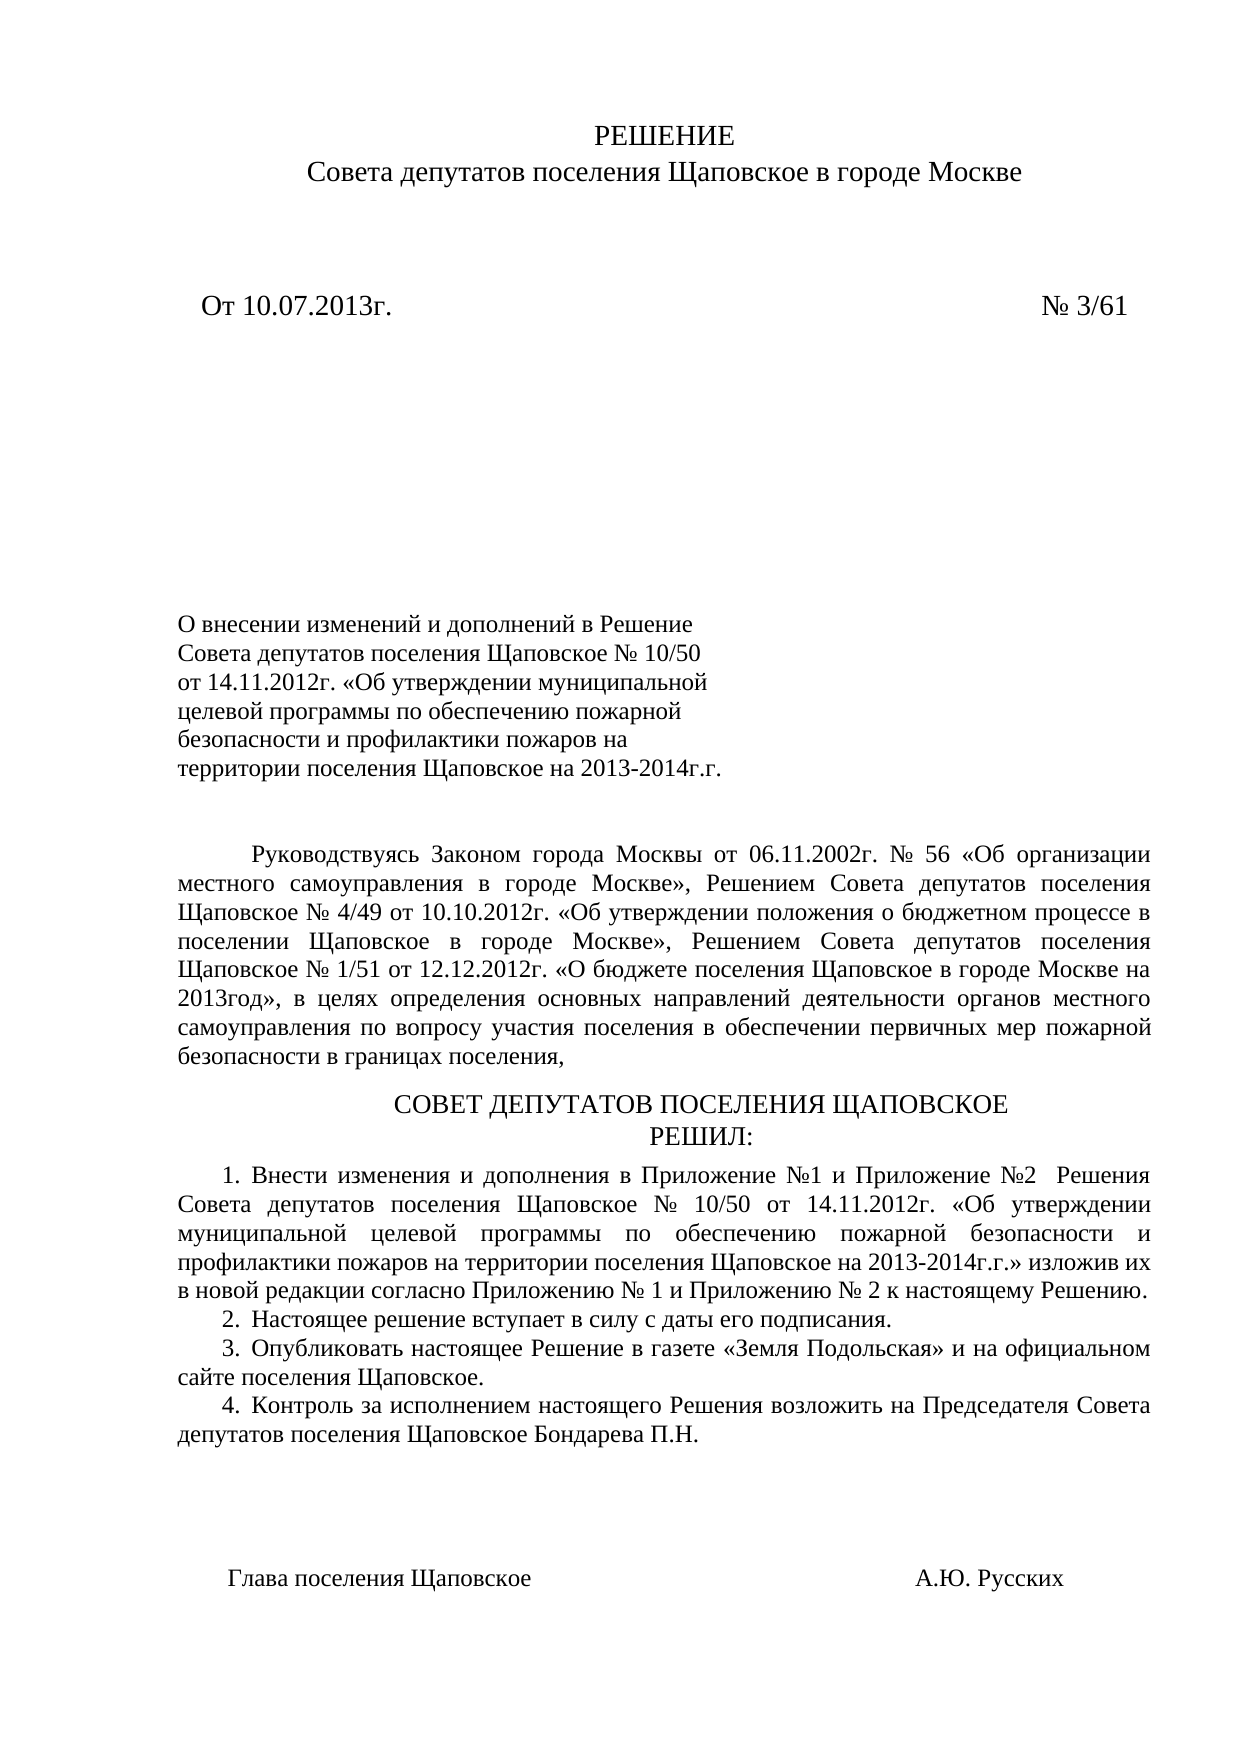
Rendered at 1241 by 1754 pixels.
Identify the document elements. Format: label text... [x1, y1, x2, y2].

text целевой программы по обеспечению пожарной [177, 696, 1152, 724]
text территории поселения Щаповское на 2013-2014г.г. [177, 753, 1152, 782]
list Внести изменения и дополнения в Приложение №1 и Приложение №2 Решения Совета депутатов поселения Щаповское № 10/50 от 14.11.2012г. «Об утверждении муниципальной целевой программы по обеспечению пожарной безопасности и профилактики пожаров на территории поселения Щаповское на 2013-2014г.г.» изложив их в новой редакции согласно Приложению № 1 и Приложению № 2 к настоящему Решению. [177, 1161, 1152, 1304]
text Руководствуясь Законом города Москвы от 06.11.2002г. № 56 «Об организации местного самоуправления в городе Москве», Решением Совета депутатов поселения Щаповское № 4/49 от 10.10.2012г. «Об утверждении положения о бюджетном процессе в поселении Щаповское в городе Москве», Решением Совета депутатов поселения Щаповское № 1/51 от 12.12.2012г. «О бюджете поселения Щаповское в городе Москве на 2013год», в целях определения основных направлений деятельности органов местного самоуправления по вопросу участия поселения в обеспечении первичных мер пожарной безопасности в границах поселения, [177, 839, 1152, 1069]
text от 14.11.2012г. «Об утверждении муниципальной [177, 667, 1152, 696]
text О внесении изменений и дополнений в Решение [177, 609, 1152, 638]
subtitle РЕШЕНИЕ [177, 118, 1152, 152]
text Совета депутатов поселения Щаповское в городе Москве [177, 154, 1152, 188]
text Глава поселения Щаповское А.Ю. Русских [177, 1563, 1152, 1592]
text РЕШИЛ: [177, 1120, 1152, 1151]
list Контроль за исполнением настоящего Решения возложить на Председателя Совета депутатов поселения Щаповское Бондарева П.Н. [177, 1391, 1152, 1448]
text Совета депутатов поселения Щаповское № 10/50 [177, 638, 1152, 667]
list Настоящее решение вступает в силу с даты его подписания. [222, 1304, 1152, 1333]
text безопасности и профилактики пожаров на [177, 724, 1152, 753]
text От 10.07.2013г. № 3/61 [177, 288, 1152, 322]
list Опубликовать настоящее Решение в газете «Земля Подольская» и на официальном сайте поселения Щаповское. [177, 1333, 1152, 1391]
text СОВЕТ ДЕПУТАТОВ ПОСЕЛЕНИЯ ЩАПОВСКОЕ [177, 1089, 1152, 1120]
